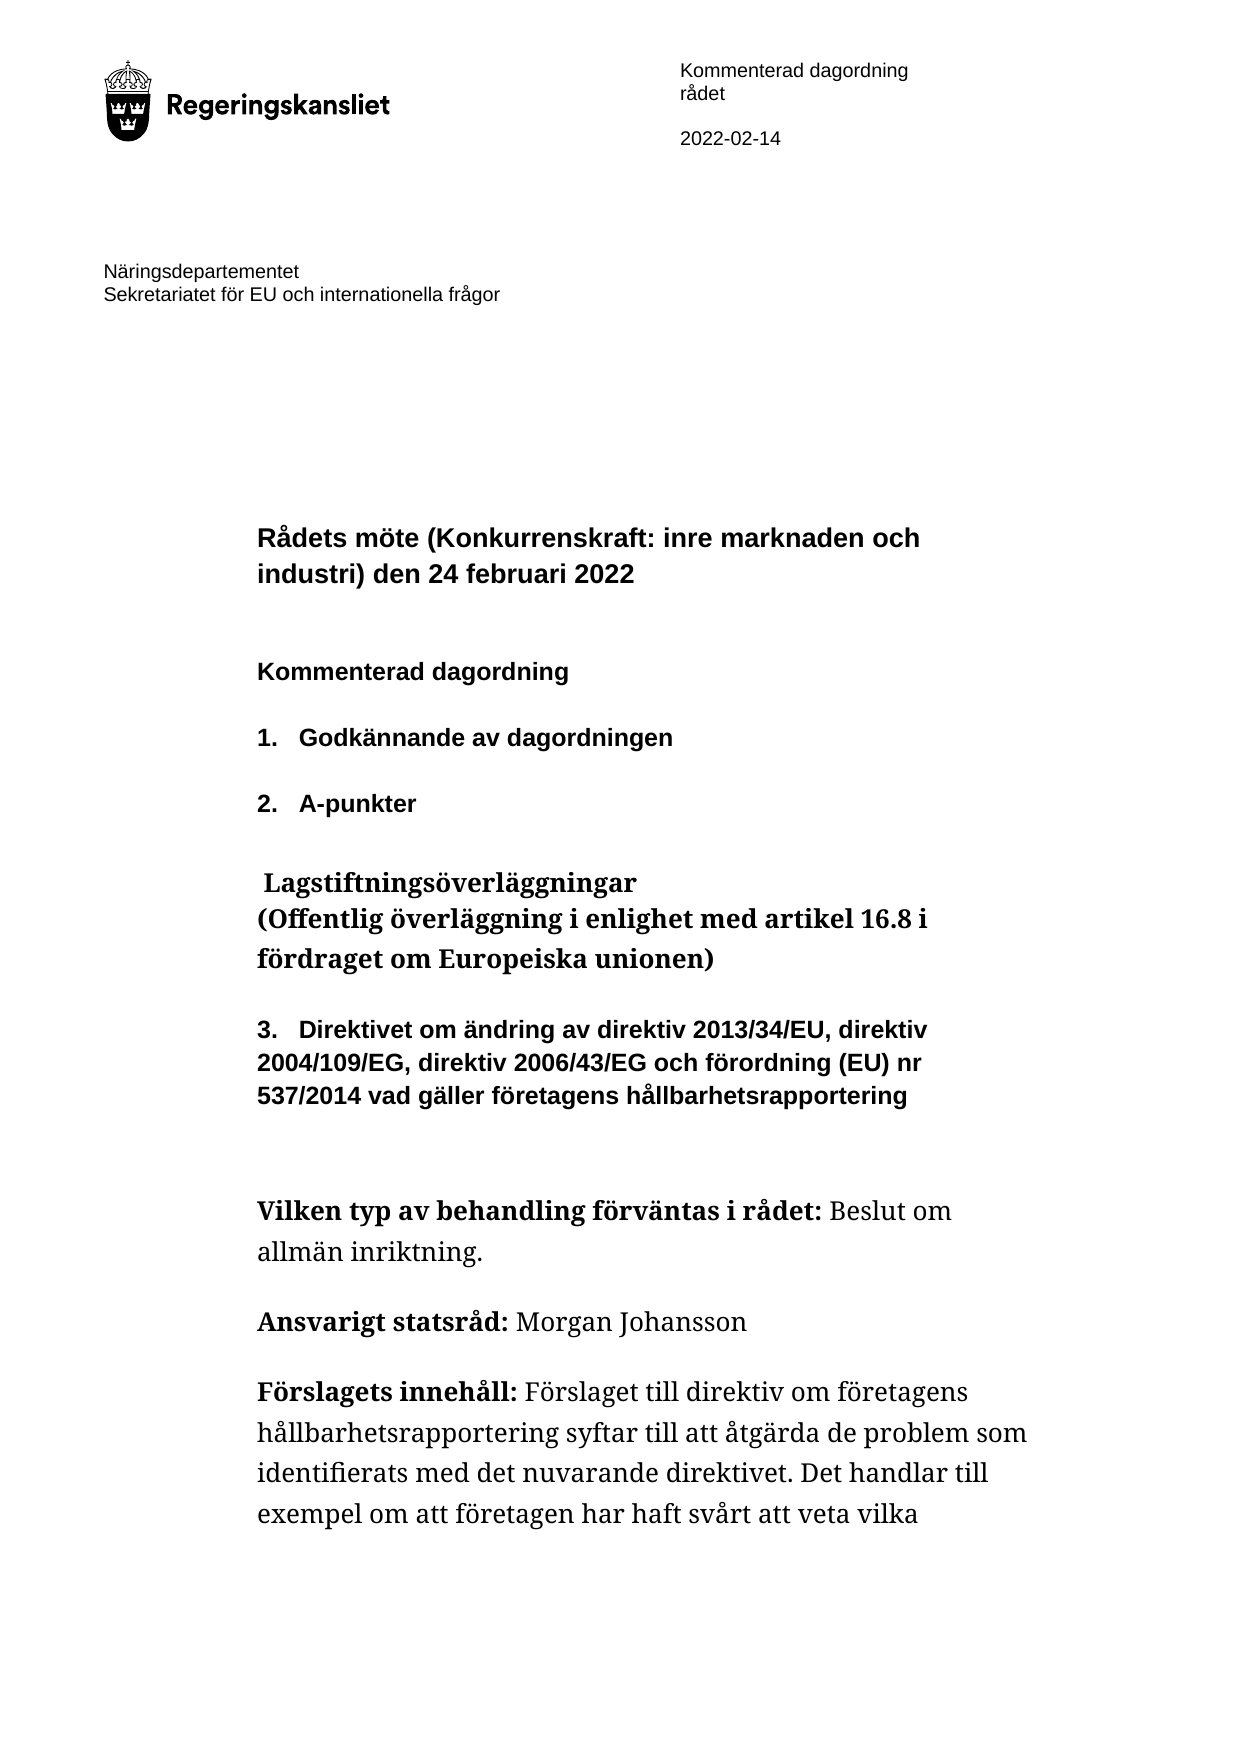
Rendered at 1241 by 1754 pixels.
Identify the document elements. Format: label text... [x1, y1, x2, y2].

subtitle A-punkter [257, 789, 1033, 818]
subtitle Direktivet om ändring av direktiv 2013/34/EU, direktiv 2004/109/EG, direktiv 2006/43/EG och förordning (EU) nr 537/2014 vad gäller företagens hållbarhetsrapportering [257, 1015, 1033, 1110]
text Lagstiftningsöverläggningar [257, 865, 1033, 900]
text Vilken typ av behandling förväntas i rådet: Beslut om allmän inriktning. [257, 1193, 1033, 1269]
text Ansvarigt statsråd: Morgan Johansson [257, 1303, 1033, 1339]
subtitle Godkännande av dagordningen [257, 723, 1033, 752]
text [257, 1373, 1033, 1531]
title Rådets möte (Konkurrenskraft: inre marknaden och industri) den 24 februari 2022 [257, 522, 1033, 589]
text (Offentlig överläggning i enlighet med artikel 16.8 i fördraget om Europeiska unionen) [257, 900, 1033, 977]
text Kommenterad dagordning [257, 657, 1033, 685]
